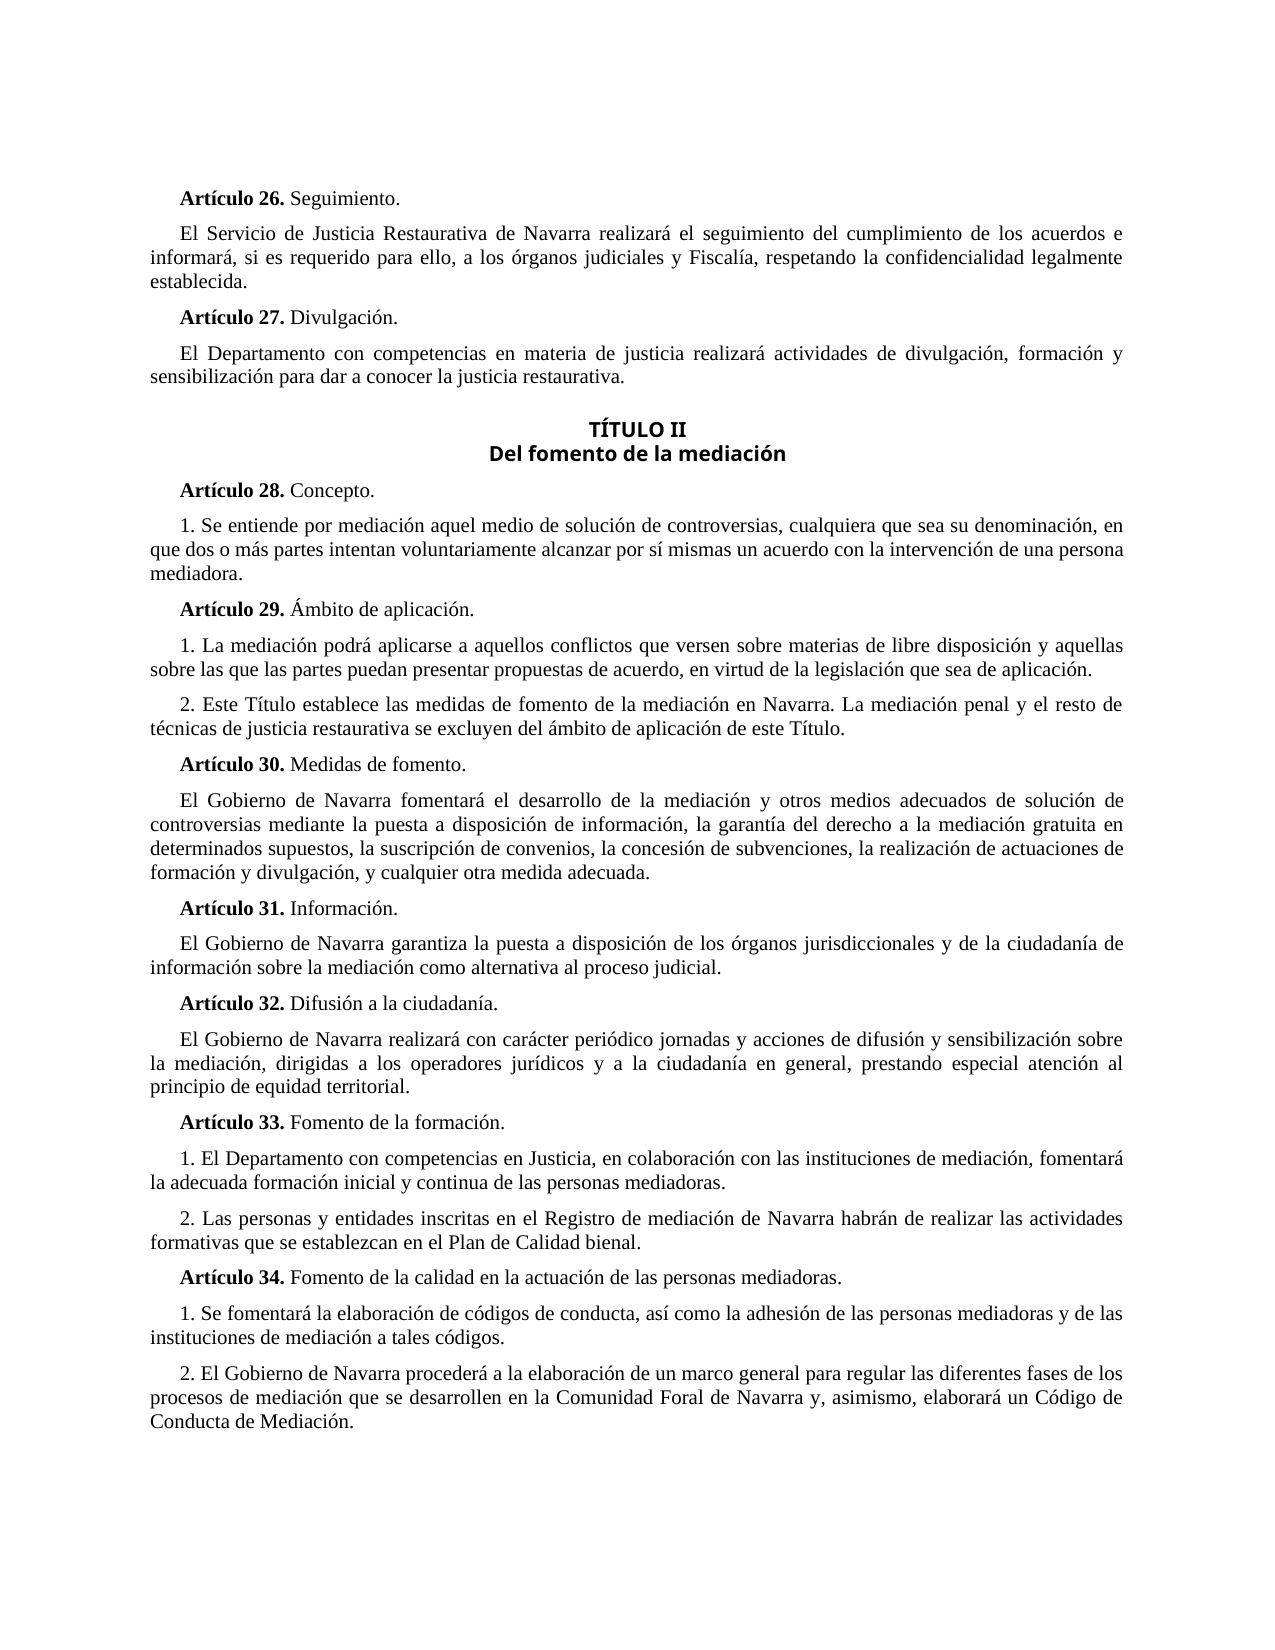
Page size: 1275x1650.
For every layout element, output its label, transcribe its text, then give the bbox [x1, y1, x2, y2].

text Artículo 26. Seguimiento. [150, 186, 1125, 210]
text 1. Se entiende por mediación aquel medio de solución de controversias, cualquiera que sea su denominación, en que dos o más partes intentan voluntariamente alcanzar por sí mismas un acuerdo con la intervención de una persona mediadora. [150, 514, 1125, 586]
text Artículo 33. Fomento de la formación. [150, 1111, 1125, 1134]
text El Gobierno de Navarra garantiza la puesta a disposición de los órganos jurisdiccionales y de la ciudadanía de información sobre la mediación como alternativa al proceso judicial. [150, 931, 1125, 979]
text 1. El Departamento con competencias en Justicia, en colaboración con las instituciones de mediación, fomentará la adecuada formación inicial y continua de las personas mediadoras. [150, 1146, 1125, 1194]
text El Departamento con competencias en materia de justicia realizará actividades de divulgación, formación y sensibilización para dar a conocer la justicia restaurativa. [150, 341, 1125, 389]
text 1. Se fomentará la elaboración de códigos de conducta, así como la adhesión de las personas mediadoras y de las instituciones de mediación a tales códigos. [150, 1301, 1125, 1349]
text TÍTULO II Del fomento de la mediación [150, 418, 1125, 466]
text Artículo 32. Difusión a la ciudadanía. [150, 991, 1125, 1015]
text Artículo 27. Divulgación. [150, 305, 1125, 329]
text Artículo 31. Información. [150, 896, 1125, 920]
text El Gobierno de Navarra fomentará el desarrollo de la mediación y otros medios adecuados de solución de controversias mediante la puesta a disposición de información, la garantía del derecho a la mediación gratuita en determinados supuestos, la suscripción de convenios, la concesión de subvenciones, la realización de actuaciones de formación y divulgación, y cualquier otra medida adecuada. [150, 788, 1125, 884]
text 2. Las personas y entidades inscritas en el Registro de mediación de Navarra habrán de realizar las actividades formativas que se establezcan en el Plan de Calidad bienal. [150, 1206, 1125, 1254]
text Artículo 34. Fomento de la calidad en la actuación de las personas mediadoras. [150, 1266, 1125, 1289]
text Artículo 29. Ámbito de aplicación. [150, 597, 1125, 621]
text 2. El Gobierno de Navarra procederá a la elaboración de un marco general para regular las diferentes fases de los procesos de mediación que se desarrollen en la Comunidad Foral de Navarra y, asimismo, elaborará un Código de Conducta de Mediación. [150, 1361, 1125, 1433]
text Artículo 30. Medidas de fomento. [150, 752, 1125, 776]
text Artículo 28. Concepto. [150, 478, 1125, 502]
text 1. La mediación podrá aplicarse a aquellos conflictos que versen sobre materias de libre disposición y aquellas sobre las que las partes puedan presentar propuestas de acuerdo, en virtud de la legislación que sea de aplicación. [150, 633, 1125, 681]
text El Servicio de Justicia Restaurativa de Navarra realizará el seguimiento del cumplimiento de los acuerdos e informará, si es requerido para ello, a los órganos judiciales y Fiscalía, respetando la confidencialidad legalmente establecida. [150, 221, 1125, 293]
text 2. Este Título establece las medidas de fomento de la mediación en Navarra. La mediación penal y el resto de técnicas de justicia restaurativa se excluyen del ámbito de aplicación de este Título. [150, 693, 1125, 741]
text El Gobierno de Navarra realizará con carácter periódico jornadas y acciones de difusión y sensibilización sobre la mediación, dirigidas a los operadores jurídicos y a la ciudadanía en general, prestando especial atención al principio de equidad territorial. [150, 1027, 1125, 1099]
